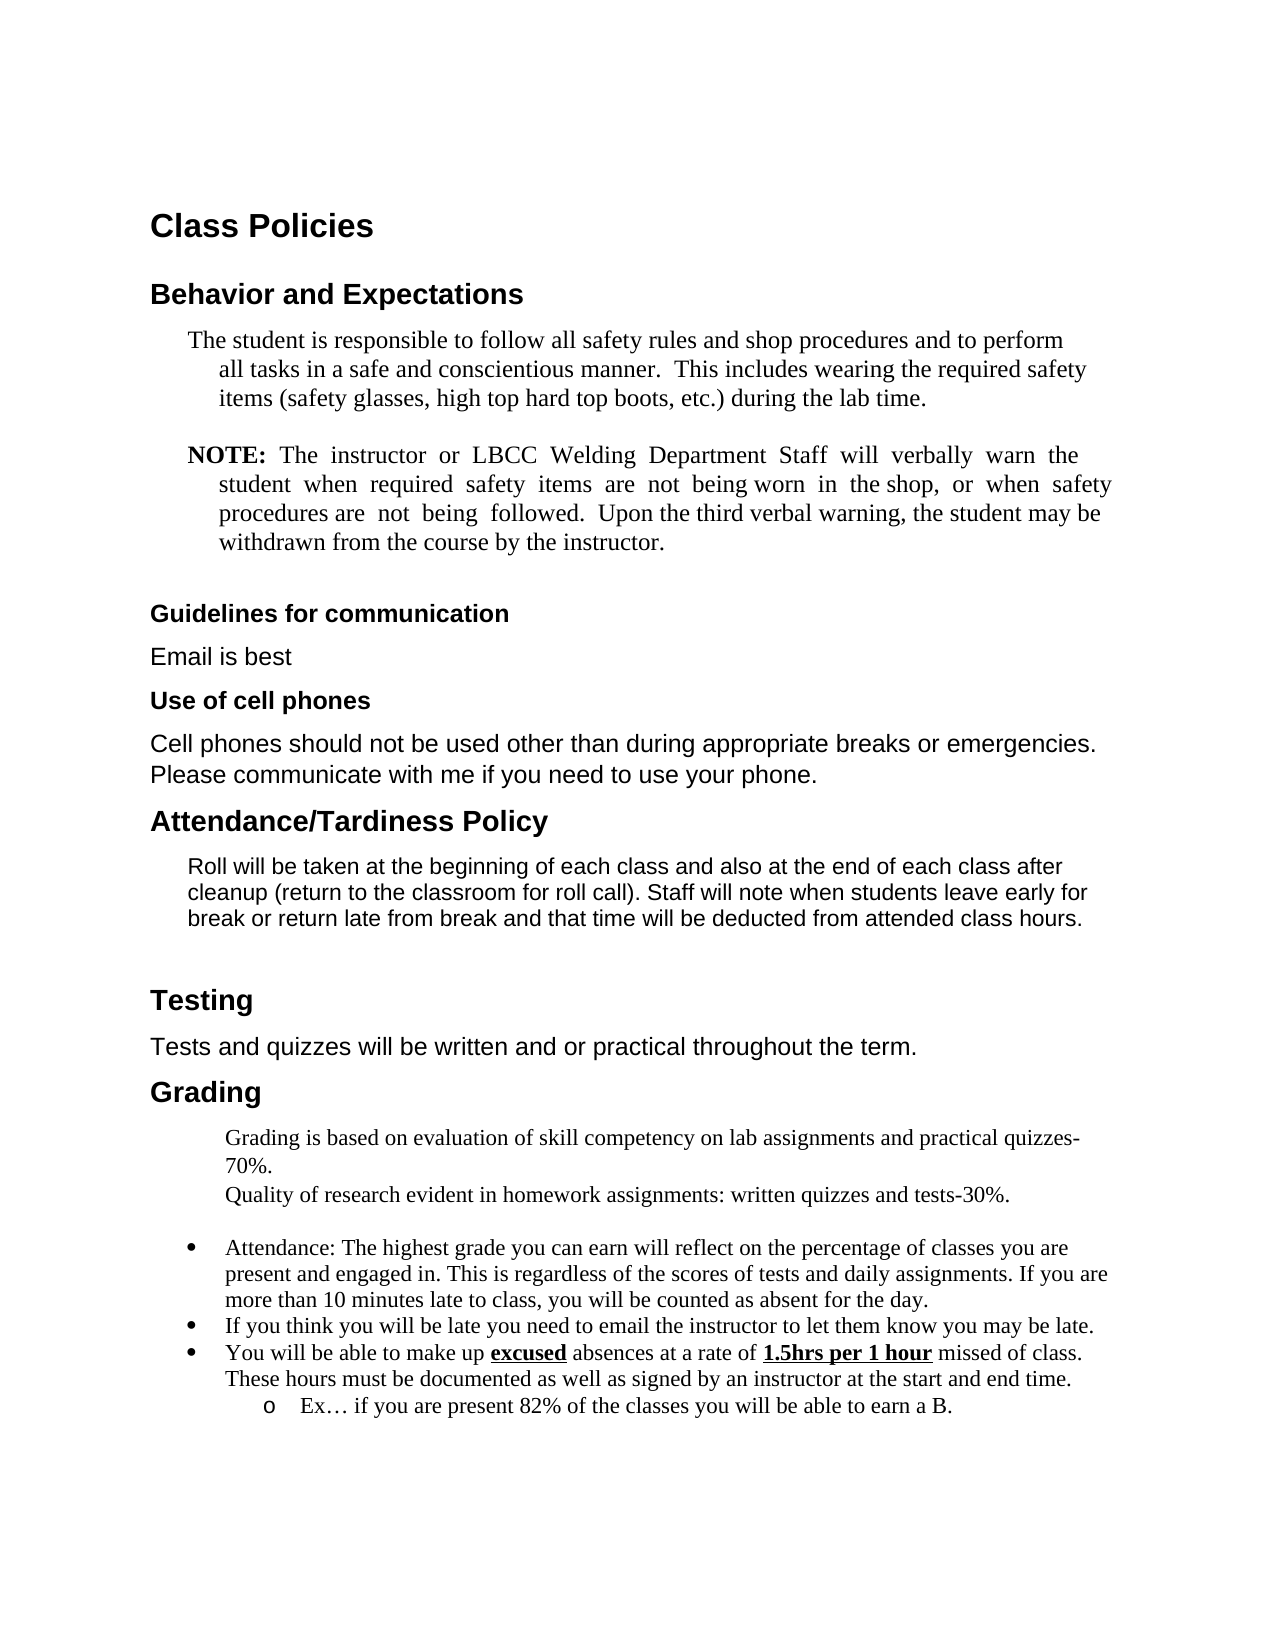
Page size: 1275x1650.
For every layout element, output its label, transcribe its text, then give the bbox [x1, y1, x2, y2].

subtitle Behavior and Expectations [150, 277, 1125, 310]
text Quality of research evident in homework assignments: written quizzes and tests-30%. [225, 1181, 1125, 1207]
list If you think you will be late you need to email the instructor to let them know you may be late. [187, 1313, 1125, 1339]
subtitle Grading [150, 1075, 1125, 1109]
subtitle Class Policies [150, 206, 1125, 244]
list You will be able to make up excused absences at a rate of 1.5hrs per 1 hour missed of class. These hours must be documented as well as signed by an instructor at the start and end time. [187, 1339, 1125, 1392]
list Attendance: The highest grade you can earn will reflect on the percentage of classes you are present and engaged in. This is regardless of the scores of tests and daily assignments. If you are more than 10 minutes late to class, you will be counted as absent for the day. [187, 1233, 1125, 1313]
subtitle Guidelines for communication [150, 599, 1125, 628]
text Email is best [150, 642, 1125, 671]
text Roll will be taken at the beginning of each class and also at the end of each class after cleanup (return to the classroom for roll call). Staff will note when students leave early for break or return late from break and that time will be deducted from attended class hours. [187, 853, 1125, 932]
text items (safety glasses, high top hard top boots, etc.) during the lab time. [187, 383, 1125, 412]
text Cell phones should not be used other than during appropriate breaks or emergencies. Please communicate with me if you need to use your phone. [150, 729, 1125, 789]
text Tests and quizzes will be written and or practical throughout the term. [150, 1032, 1125, 1061]
subtitle Use of cell phones [150, 686, 1125, 715]
text withdrawn from the course by the instructor. [187, 527, 1125, 555]
text student when required safety items are not being worn in the shop, or when safety [187, 469, 1125, 498]
list Ex… if you are present 82% of the classes you will be able to earn a B. [262, 1392, 1125, 1420]
text all tasks in a safe and conscientious manner. This includes wearing the required safety [187, 354, 1125, 383]
text procedures are not being followed. Upon the third verbal warning, the student may be [187, 498, 1125, 527]
text NOTE: The instructor or LBCC Welding Department Staff will verbally warn the [187, 440, 1125, 469]
text The student is responsible to follow all safety rules and shop procedures and to perform [187, 325, 1125, 354]
text Grading is based on evaluation of skill competency on lab assignments and practical quizzes-70%. [225, 1124, 1125, 1179]
subtitle Attendance/Tardiness Policy [150, 804, 1125, 838]
subtitle Testing [150, 983, 1125, 1017]
